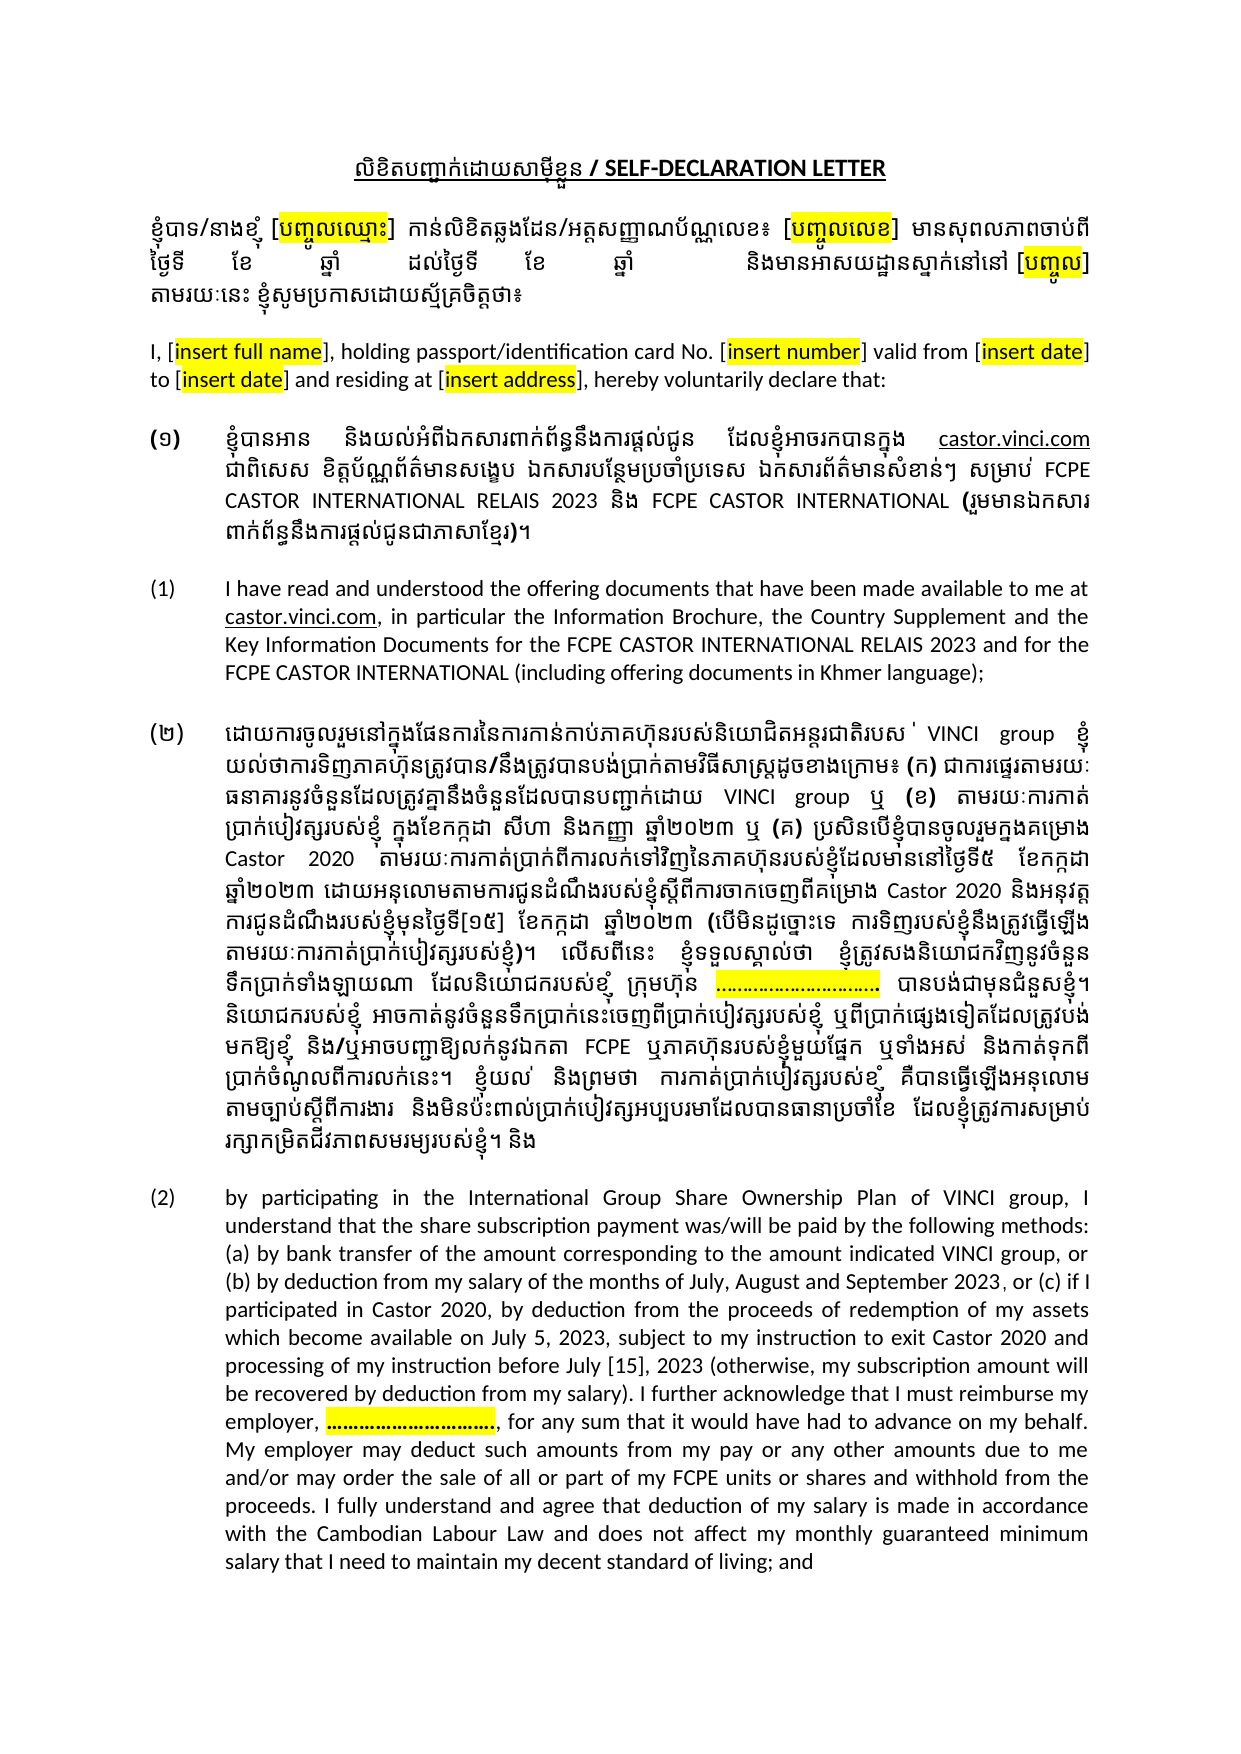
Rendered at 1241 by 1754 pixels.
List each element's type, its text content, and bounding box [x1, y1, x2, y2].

text (២) ដោយការចូលរួមនៅក្នុងផែនការនៃការកាន់កាប់ភាគហ៊ុនរបស់និយោជិតអន្តរជាតិរបស់ VINCI group ខ្ញុំយល់ថាការទិញភាគហ៊ុនត្រូវបាន/នឹងត្រូវបានបង់ប្រាក់តាមវិធីសាស្រ្តដូចខាងក្រោម៖ (ក) ជាការផ្ទេរតាមរយៈធនាគារនូវចំនួនដែលត្រូវគ្នានឹងចំនួនដែលបានបញ្ជាក់ដោយ VINCI group ឬ (ខ) តាមរយៈការកាត់ប្រាក់បៀវត្សរបស់ខ្ញុំ ក្នុងខែកក្កដា សីហា និងកញ្ញា ឆ្នាំ២០២៣ ឬ (គ) ប្រសិនបើខ្ញុំបានចូលរួមក្នងគម្រោង Castor 2020 តាមរយៈការកាត់ប្រាក់ពីការលក់ទៅវិញនៃភាគហ៊ុនរបស់ខ្ញុំដែលមាននៅថ្ងៃទី៥ ខែកក្កដា ឆ្នាំ២០២៣ ដោយអនុលោមតាមការជូនដំណឹងរបស់ខ្ញុំស្តីពីការចាកចេញពីគម្រោង Castor 2020 និងអនុវត្តការជូនដំណឹងរបស់ខ្ញុំមុនថ្ងៃទី[១៥] ខែកក្កដា ឆ្នាំ២០២៣ (បើមិនដូច្នោះទេ ការទិញរបស់ខ្ញុំនឹងត្រូវធ្វើឡើងតាមរយៈការកាត់ប្រាក់បៀវត្សរបស់ខ្ញុំ)។ លើសពីនេះ ខ្ញុំទទួលស្គាល់ថា ខ្ញុំត្រូវសងនិយោជកវិញនូវចំនួនទឹកប្រាក់ទាំងឡាយណា ដែលនិយោជករបស់ខ្ញុំ ក្រុមហ៊ុន …………………………. បានបង់ជាមុន​ជំនួសខ្ញុំ។ និយោជករបស់ខ្ញុំ អាចកាត់នូវចំនួនទឹកប្រាក់នេះចេញពីប្រាក់បៀវត្សរបស់ខ្ញុំ ឬពីប្រាក់ផ្សេង​ទៀតដែលត្រូវបង់មកឱ្យខ្ញុំ និង/ឬអាចបញ្ជាឱ្យលក់នូវឯកតា FCPE ឬភាគហ៊ុនរបស់ខ្ញុំ​មួយផ្នែក ឬទាំងអស់ និងកាត់ទុកពីប្រាក់ចំណូលពីការលក់នេះ។ ខ្ញុំយល់ និងព្រមថា ការកាត់ប្រាក់បៀវត្សរបស់ខ្ញុំ គឺបានធ្វើឡើងអនុលោមតាមច្បាប់ស្ដីពីការងារ និងមិនប៉ះពាល់ប្រាក់បៀវត្សអប្បបរមាដែលបានធានាប្រចាំខែ ដែលខ្ញុំត្រូវការសម្រាប់រក្សាកម្រិតជីវភាពសមរម្យរបស់ខ្ញុំ។ និង [150, 714, 1090, 1155]
list by participating in the International Group Share Ownership Plan of VINCI group, I understand that the share subscription payment was/will be paid by the following methods: (a) by bank transfer of the amount corresponding to the amount indicated VINCI group, or (b) by deduction from my salary of the months of July, August and September 2023, or (c) if I participated in Castor 2020, by deduction from the proceeds of redemption of my assets which become available on July 5, 2023, subject to my instruction to exit Castor 2020 and processing of my instruction before July [15], 2023 (otherwise, my subscription amount will be recovered by deduction from my salary). I further acknowledge that I must reimburse my employer, …………………………., for any sum that it would have had to advance on my behalf. My employer may deduct such amounts from my pay or any other amounts due to me and/or may order the sale of all or part of my FCPE units or shares and withhold from the proceeds. I fully understand and agree that deduction of my salary is made in accordance with the Cambodian Labour Law and does not affect my monthly guaranteed minimum salary that I need to maintain my decent standard of living; and [150, 1183, 1090, 1575]
text ខ្ញុំបាទ/នាងខ្ញុំ [បញ្ចូលឈ្មោះ] កាន់លិខិតឆ្លងដែន/អត្តសញ្ញាណប័ណ្ណលេខ៖ [បញ្ចូលលេខ] មានសុពលភាពចាប់ពីថ្ងៃទី ខែ ឆ្នាំ ដល់ថ្ងៃទី ខែ ឆ្នាំ ​ និងមានអាសយដ្ឋានស្នាក់នៅនៅ [បញ្ចូល] តាមរយៈនេះ ខ្ញុំសូមប្រកាសដោយស្ម័គ្រចិត្តថា៖ [150, 210, 1090, 309]
text លិខិតបញ្ជាក់ដោយសាម៉ីខ្លួន / SELF-DECLARATION LETTER [150, 152, 1090, 184]
text (១) ខ្ញុំបានអាន និងយល់អំពីឯកសារពាក់ព័ន្ធនឹងការផ្ដល់ជូន ដែលខ្ញុំអាចរកបានក្នុង castor.vinci.com ជាពិសេស ខិត្តប័ណ្ណព័ត៌មានសង្ខេប ឯកសារបន្ថែមប្រចាំប្រទេស ឯកសារព័ត៌មានសំខាន់ៗ សម្រាប់ FCPE CASTOR INTERNATIONAL RELAIS 2023 និង FCPE CASTOR INTERNATIONAL (រួមមានឯកសារពាក់ព័ន្ធនឹងការផ្ដល់ជូនជាភាសាខ្មែរ)។ [150, 421, 1090, 546]
list I have read and understood the offering documents that have been made available to me at castor.vinci.com, in particular the Information Brochure, the Country Supplement and the Key Information Documents for the FCPE CASTOR INTERNATIONAL RELAIS 2023 and for the FCPE CASTOR INTERNATIONAL (including offering documents in Khmer language); [150, 574, 1090, 687]
text I, [insert full name], holding passport/identification card No. [insert number] valid from [insert date] to [insert date] and residing at [insert address], hereby voluntarily declare that: [150, 337, 1090, 393]
